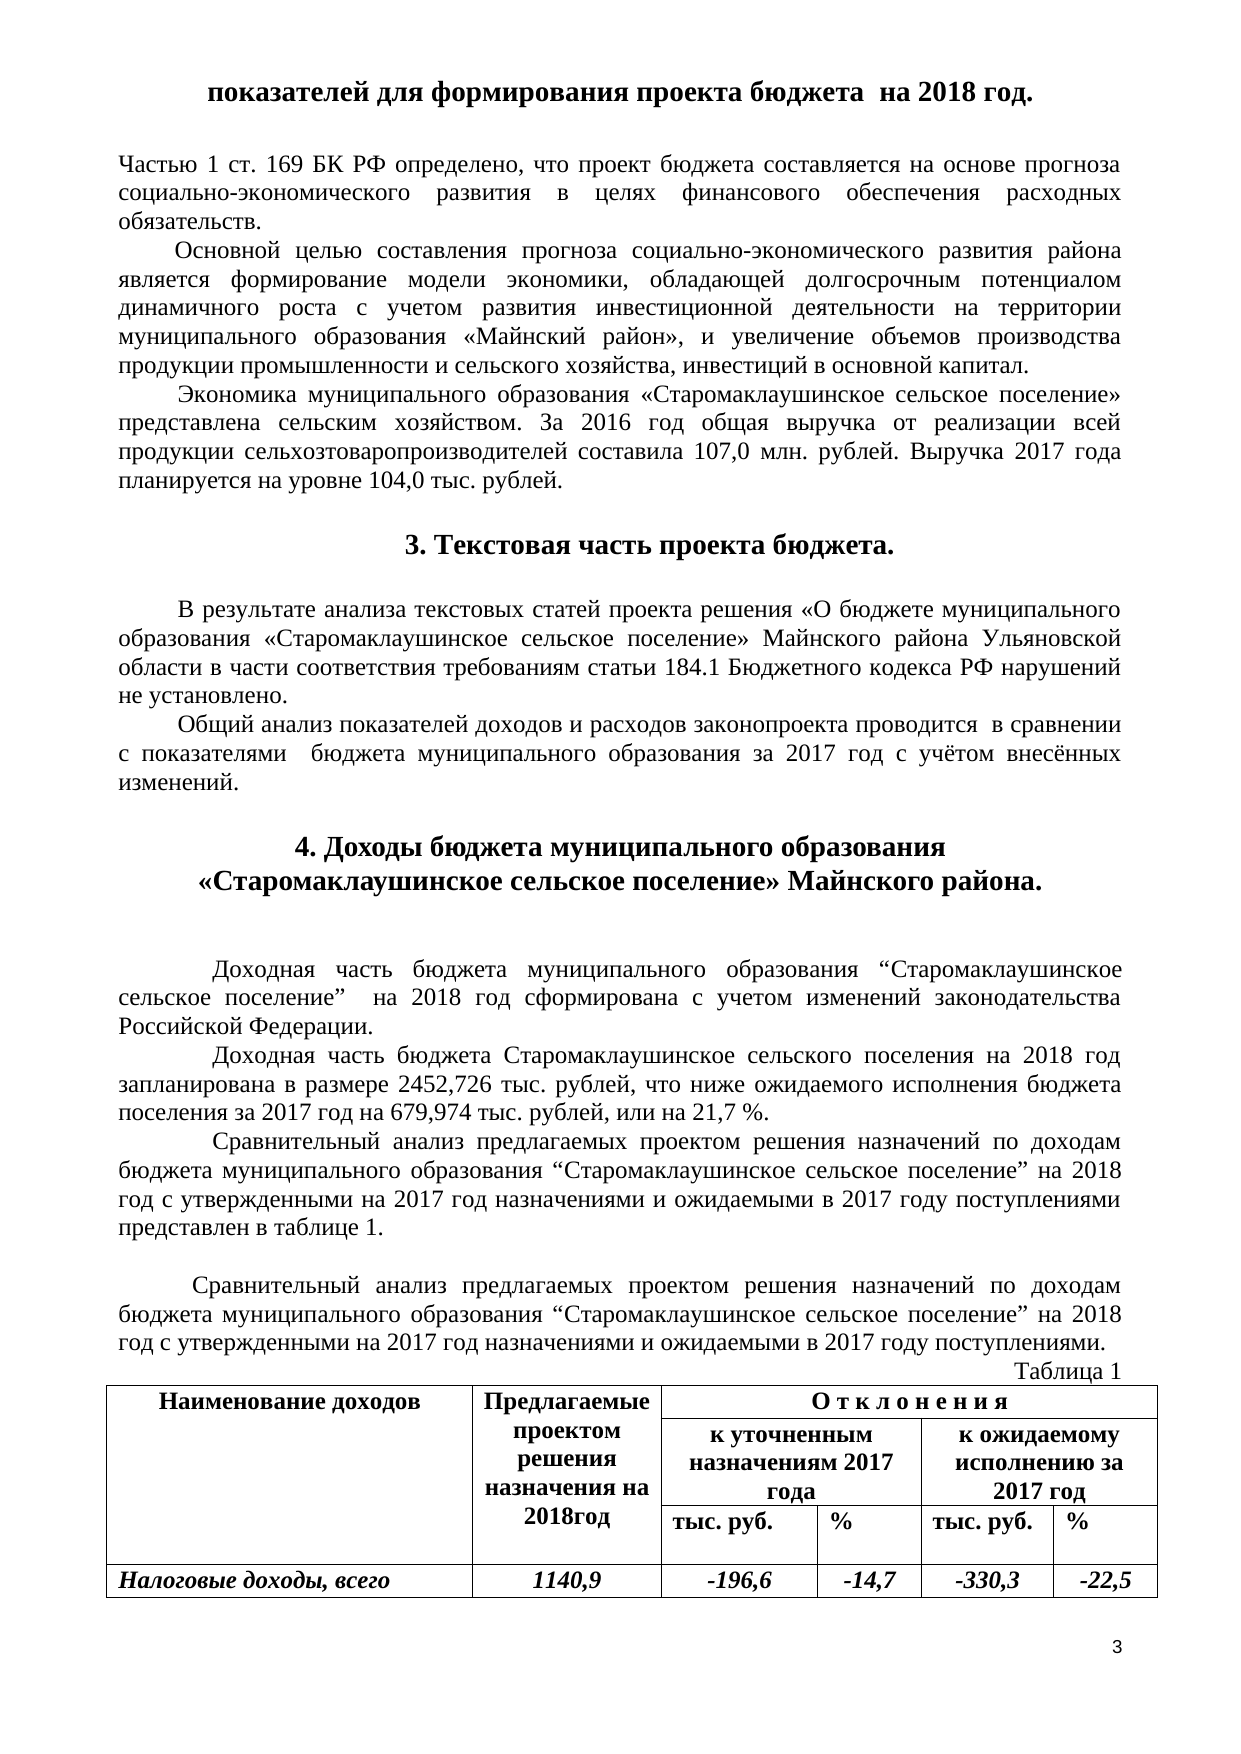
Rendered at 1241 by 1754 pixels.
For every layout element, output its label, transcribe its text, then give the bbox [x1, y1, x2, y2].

table_header Предлагаемые проектом решения назначения на 2018год [473, 1386, 661, 1564]
table_cell 1140,9 [473, 1565, 661, 1597]
table_cell -330,3 [922, 1565, 1053, 1597]
table_cell % [818, 1506, 921, 1564]
text В результате анализа текстовых статей проекта решения «О бюджете муниципального образования «Старомаклаушинское сельское поселение» Майнского района Ульяновской области в части соответствия требованиям статьи 184.1 Бюджетного кодекса РФ нарушений не установлено. [118, 594, 1122, 709]
text Частью 1 ст. 169 БК РФ определено, что проект бюджета составляется на основе прогноза социально-экономического развития в целях финансового обеспечения расходных обязательств. [118, 149, 1122, 235]
table_cell тыс. руб. [662, 1506, 817, 1564]
text Общий анализ показателей доходов и расходов законопроекта проводится в сравнении с показателями бюджета муниципального образования за 2017 год с учётом внесённых изменений. [118, 709, 1122, 796]
subtitle «Старомаклаушинское сельское поселение» Майнского района. [118, 863, 1122, 896]
table_cell Налоговые доходы, всего [107, 1565, 472, 1597]
table_cell тыс. руб. [922, 1506, 1053, 1564]
text Экономика муниципального образования «Старомаклаушинское сельское поселение» представлена сельским хозяйством. За 2016 год общая выручка от реализации всей продукции сельхозтоваропроизводителей составила 107,0 млн. рублей. Выручка 2017 года планируется на уровне 104,0 тыс. рублей. [118, 379, 1122, 494]
text показателей для формирования проекта бюджета на 2018 год. [118, 74, 1122, 107]
table_header О т к л о н е н и я [662, 1386, 1157, 1418]
text Сравнительный анализ предлагаемых проектом решения назначений по доходам бюджета муниципального образования “Старомаклаушинское сельское поселение” на 2018 год с утвержденными на 2017 год назначениями и ожидаемыми в 2017 году поступлениями. [118, 1270, 1122, 1356]
table_cell к уточненным назначениям 2017 года [662, 1419, 921, 1505]
table_cell -22,5 [1054, 1565, 1157, 1597]
text Доходная часть бюджета Старомаклаушинское сельского поселения на 2018 год запланирована в размере 2452,726 тыс. рублей, что ниже ожидаемого исполнения бюджета поселения за 2017 год на 679,974 тыс. рублей, или на 21,7 %. [118, 1040, 1122, 1126]
table_header Наименование доходов [107, 1386, 472, 1564]
text Таблица 1 [118, 1356, 1122, 1385]
text Основной целью составления прогноза социально-экономического развития района является формирование модели экономики, обладающей долгосрочным потенциалом динамичного роста с учетом развития инвестиционной деятельности на территории муниципального образования «Майнский район», и увеличение объемов производства продукции промышленности и сельского хозяйства, инвестиций в основной капитал. [118, 235, 1122, 379]
text Доходная часть бюджета муниципального образования “Старомаклаушинское сельское поселение” на 2018 год сформирована с учетом изменений законодательства Российской Федерации. [118, 954, 1122, 1040]
table_cell -14,7 [818, 1565, 921, 1597]
text 3. Текстовая часть проекта бюджета. [118, 527, 1122, 561]
text Сравнительный анализ предлагаемых проектом решения назначений по доходам бюджета муниципального образования “Старомаклаушинское сельское поселение” на 2018 год с утвержденными на 2017 год назначениями и ожидаемыми в 2017 году поступлениями представлен в таблице 1. [118, 1126, 1122, 1241]
table_cell -196,6 [662, 1565, 817, 1597]
table_cell % [1054, 1506, 1157, 1564]
subtitle 4. Доходы бюджета муниципального образования [118, 829, 1122, 863]
table_cell к ожидаемому исполнению за 2017 год [922, 1419, 1157, 1505]
